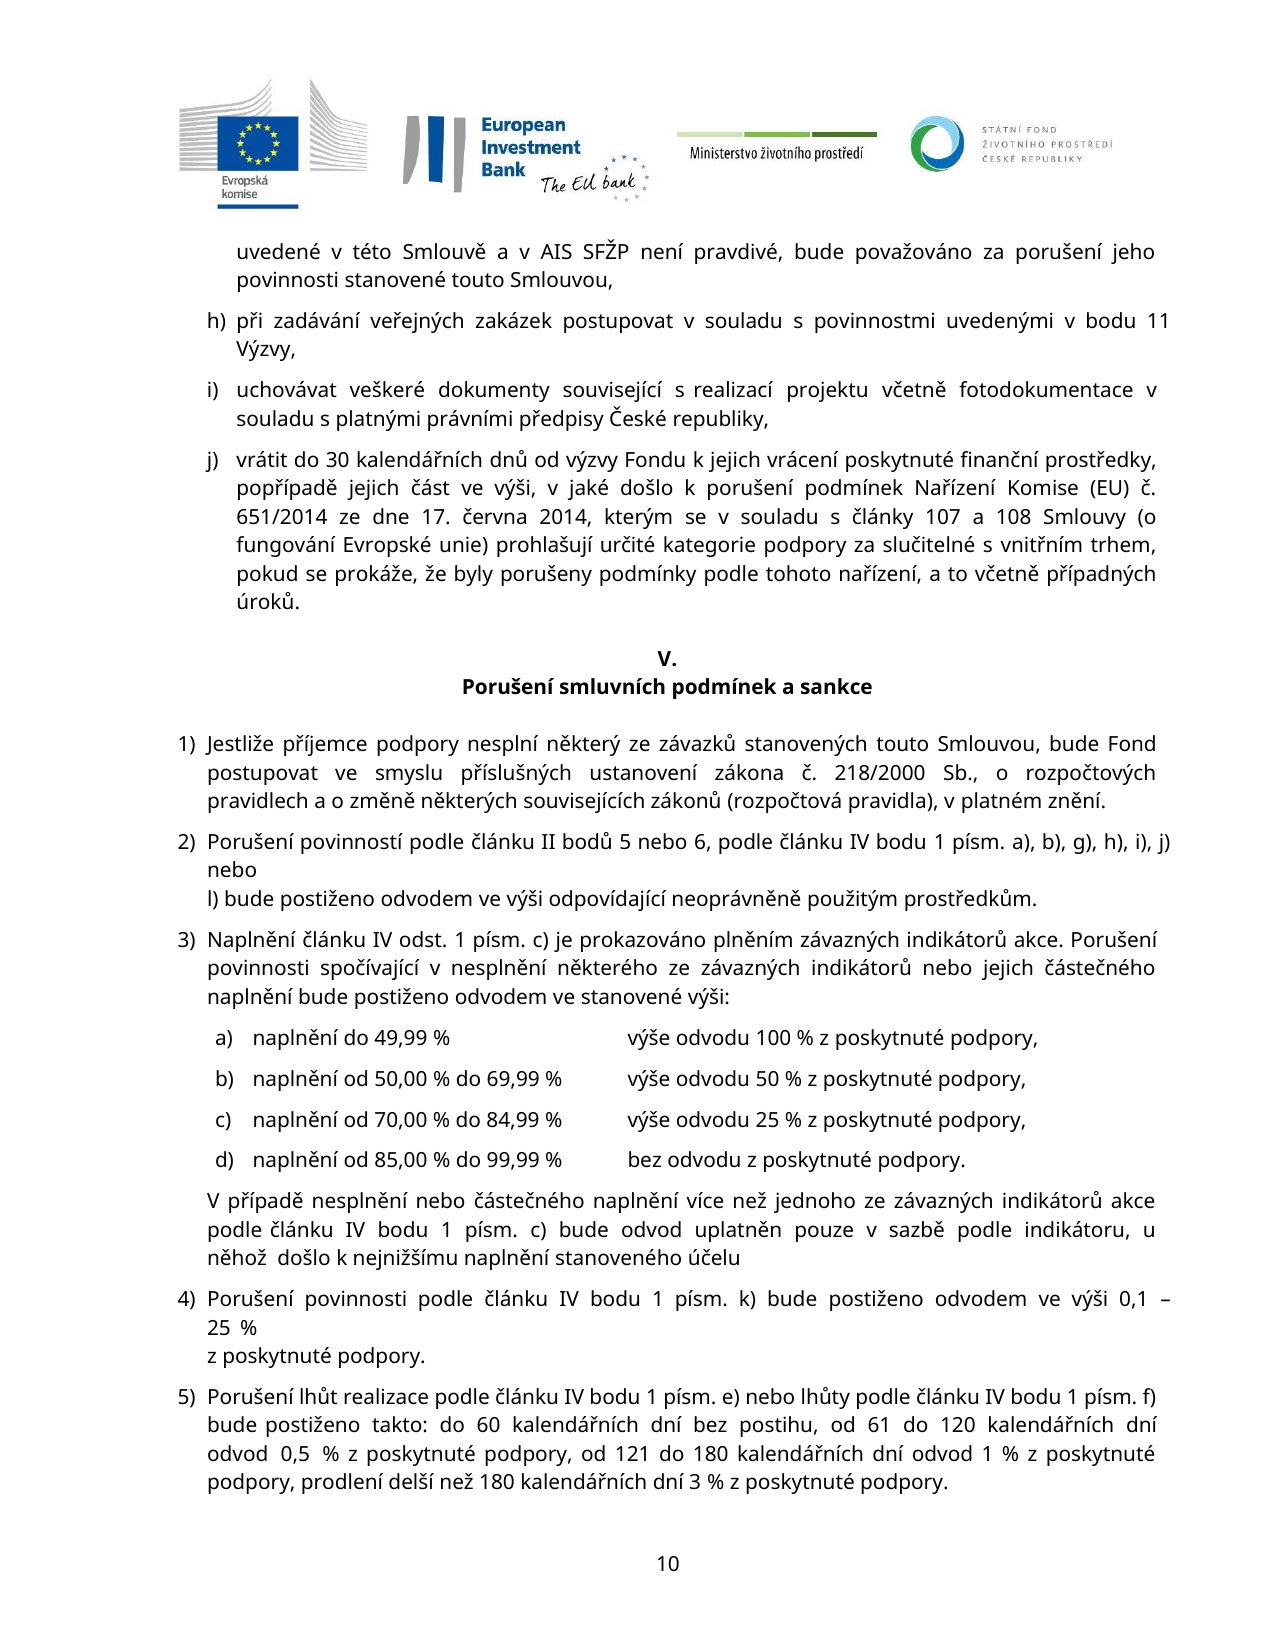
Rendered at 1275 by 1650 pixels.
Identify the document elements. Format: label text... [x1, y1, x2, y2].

list naplnění od 70,00 % do 84,99 % výše odvodu 25 % z poskytnuté podpory, [215, 1105, 1171, 1133]
text l) bude postiženo odvodem ve výši odpovídající neoprávněně použitým prostředkům. [207, 884, 1171, 912]
list Porušení lhůt realizace podle článku IV bodu 1 písm. e) nebo lhůty podle článku IV bodu 1 písm. f) bude postiženo takto: do 60 kalendářních dní bez postihu, od 61 do 120 kalendářních dní odvod 0,5 % z poskytnuté podpory, od 121 do 180 kalendářních dní odvod 1 % z poskytnuté podpory, prodlení delší než 180 kalendářních dní 3 % z poskytnuté podpory. [177, 1382, 1157, 1496]
list naplnění do 49,99 % výše odvodu 100 % z poskytnuté podpory, [215, 1023, 1171, 1051]
list Porušení povinnosti podle článku IV bodu 1 písm. k) bude postiženo odvodem ve výši 0,1 – 25 % [177, 1284, 1171, 1341]
picture [177, 73, 1115, 213]
subtitle V. [273, 644, 1062, 672]
subtitle Porušení smluvních podmínek a sankce [273, 672, 1062, 701]
list Jestliže příjemce podpory nesplní některý ze závazků stanovených touto Smlouvou, bude Fond postupovat ve smyslu příslušných ustanovení zákona č. 218/2000 Sb., o rozpočtových pravidlech a o změně některých souvisejících zákonů (rozpočtová pravidla), v platném znění. [177, 729, 1157, 814]
list naplnění od 50,00 % do 69,99 % výše odvodu 50 % z poskytnuté podpory, [215, 1064, 1171, 1092]
list při zadávání veřejných zakázek postupovat v souladu s povinnostmi uvedenými v bodu 11 Výzvy, [207, 306, 1171, 363]
list vrátit do 30 kalendářních dnů od výzvy Fondu k jejich vrácení poskytnuté finanční prostředky, popřípadě jejich část ve výši, v jaké došlo k porušení podmínek Nařízení Komise (EU) č. 651/2014 ze dne 17. června 2014, kterým se v souladu s články 107 a 108 Smlouvy (o fungování Evropské unie) prohlašují určité kategorie podpory za slučitelné s vnitřním trhem, pokud se prokáže, že byly porušeny podmínky podle tohoto nařízení, a to včetně případných úroků. [207, 445, 1157, 616]
list Porušení povinností podle článku II bodů 5 nebo 6, podle článku IV bodu 1 písm. a), b), g), h), i), j) nebo [177, 827, 1171, 884]
list naplnění od 85,00 % do 99,99 % bez odvodu z poskytnuté podpory. [215, 1146, 1171, 1174]
text V případě nesplnění nebo částečného naplnění více než jednoho ze závazných indikátorů akce podle článku IV bodu 1 písm. c) bude odvod uplatněn pouze v sazbě podle indikátoru, u něhož došlo k nejnižšímu naplnění stanoveného účelu [207, 1187, 1157, 1272]
text z poskytnuté podpory. [207, 1341, 1171, 1370]
text uvedené v této Smlouvě a v AIS SFŽP není pravdivé, bude považováno za porušení jeho povinnosti stanovené touto Smlouvou, [236, 237, 1157, 294]
list uchovávat veškeré dokumenty související s realizací projektu včetně fotodokumentace v souladu s platnými právními předpisy České republiky, [207, 376, 1157, 432]
list Naplnění článku IV odst. 1 písm. c) je prokazováno plněním závazných indikátorů akce. Porušení povinnosti spočívající v nesplnění některého ze závazných indikátorů nebo jejich částečného naplnění bude postiženo odvodem ve stanovené výši: [177, 925, 1157, 1010]
